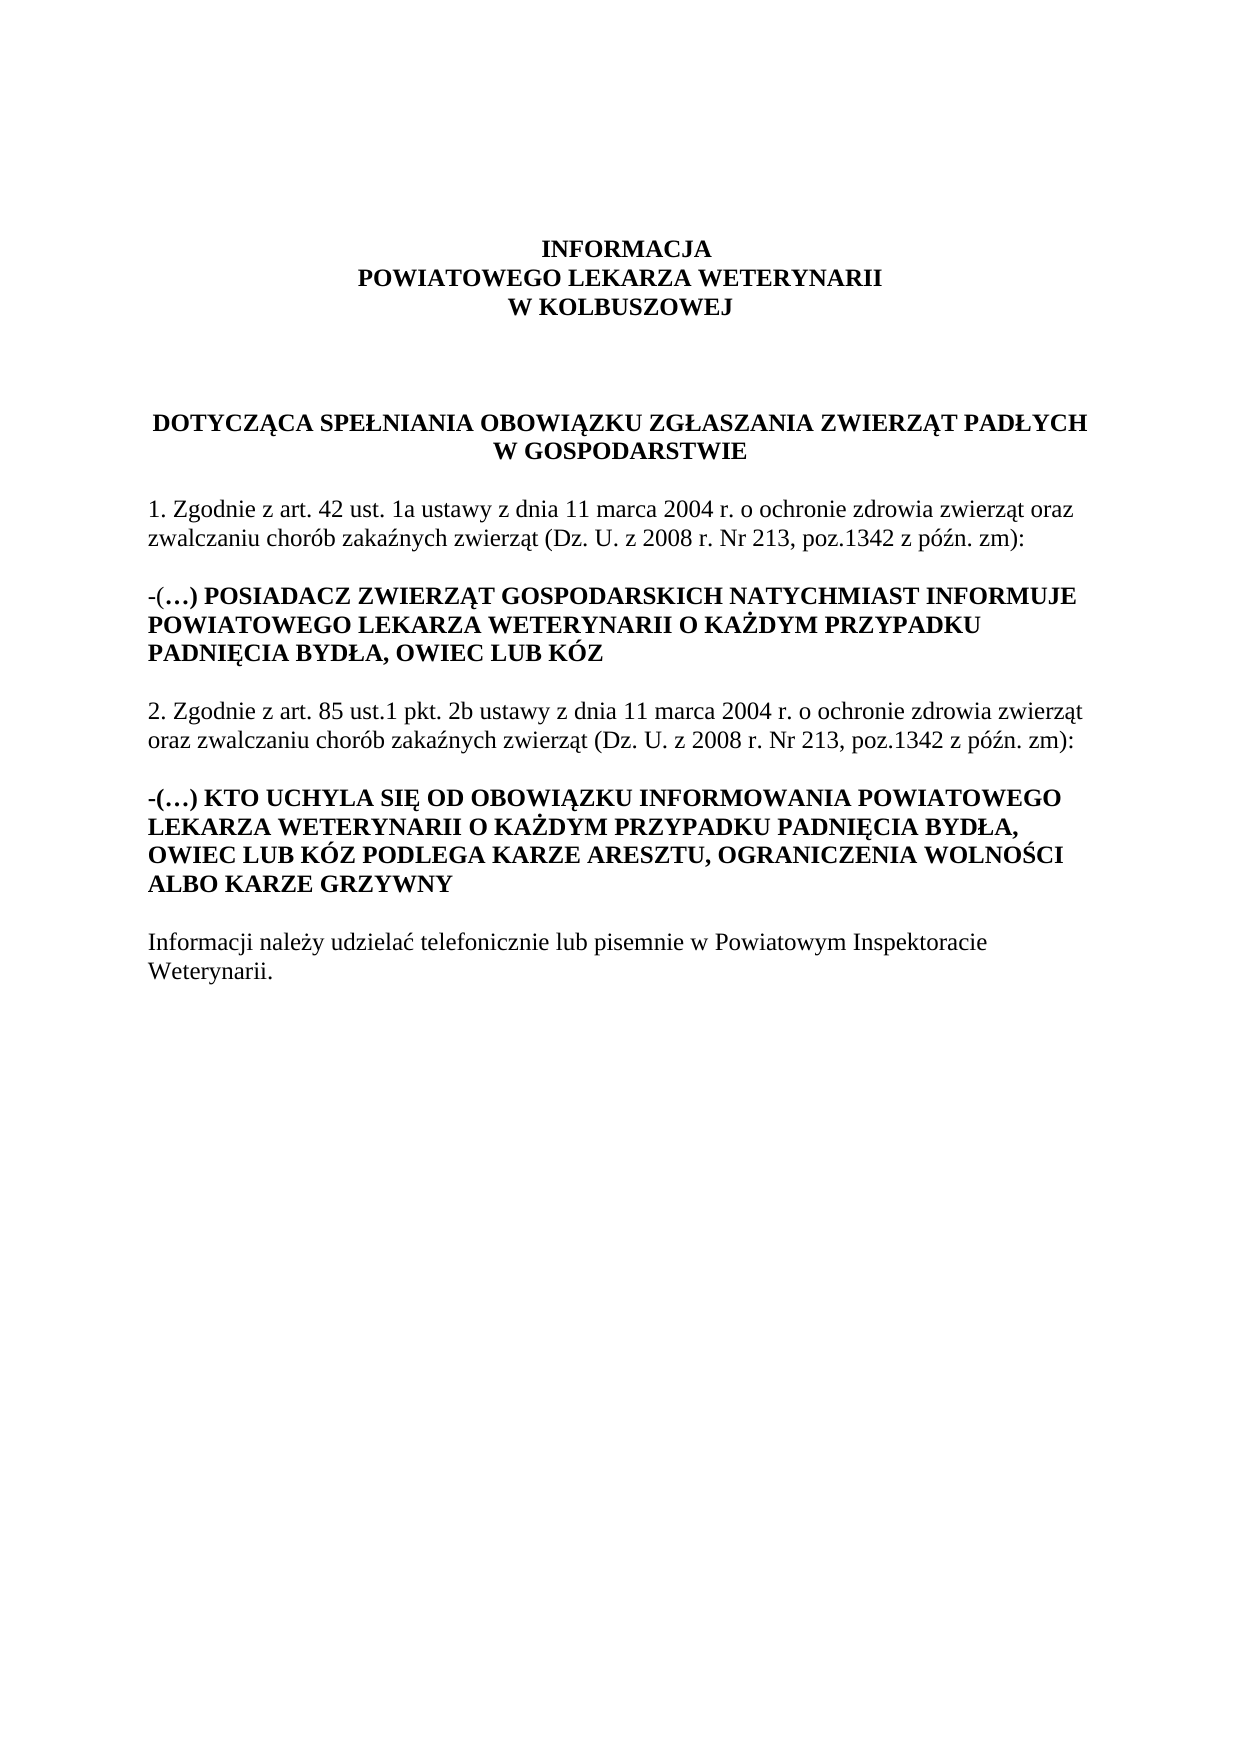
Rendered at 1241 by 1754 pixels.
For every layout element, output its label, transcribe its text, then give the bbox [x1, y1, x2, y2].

text 1. Zgodnie z art. 42 ust. 1a ustawy z dnia 11 marca 2004 r. o ochronie zdrowia zwierząt oraz zwalczaniu chorób zakaźnych zwierząt (Dz. U. z 2008 r. Nr 213, poz.1342 z późn. zm): [148, 494, 1093, 552]
text 2. Zgodnie z art. 85 ust.1 pkt. 2b ustawy z dnia 11 marca 2004 r. o ochronie zdrowia zwierząt oraz zwalczaniu chorób zakaźnych zwierząt (Dz. U. z 2008 r. Nr 213, poz.1342 z późn. zm): [148, 696, 1093, 754]
text DOTYCZĄCA SPEŁNIANIA OBOWIĄZKU ZGŁASZANIA ZWIERZĄT PADŁYCH W GOSPODARSTWIE [148, 408, 1093, 465]
text Informacji należy udzielać telefonicznie lub pisemnie w Powiatowym Inspektoracie Weterynarii. [148, 927, 1093, 985]
text -(…) POSIADACZ ZWIERZĄT GOSPODARSKICH NATYCHMIAST INFORMUJE POWIATOWEGO LEKARZA WETERYNARII O KAŻDYM PRZYPADKU PADNIĘCIA BYDŁA, OWIEC LUB KÓZ [148, 581, 1093, 667]
text INFORMACJA POWIATOWEGO LEKARZA WETERYNARII W KOLBUSZOWEJ [148, 234, 1093, 321]
text -(…) KTO UCHYLA SIĘ OD OBOWIĄZKU INFORMOWANIA POWIATOWEGO LEKARZA WETERYNARII O KAŻDYM PRZYPADKU PADNIĘCIA BYDŁA, OWIEC LUB KÓZ PODLEGA KARZE ARESZTU, OGRANICZENIA WOLNOŚCI ALBO KARZE GRZYWNY [148, 783, 1093, 898]
